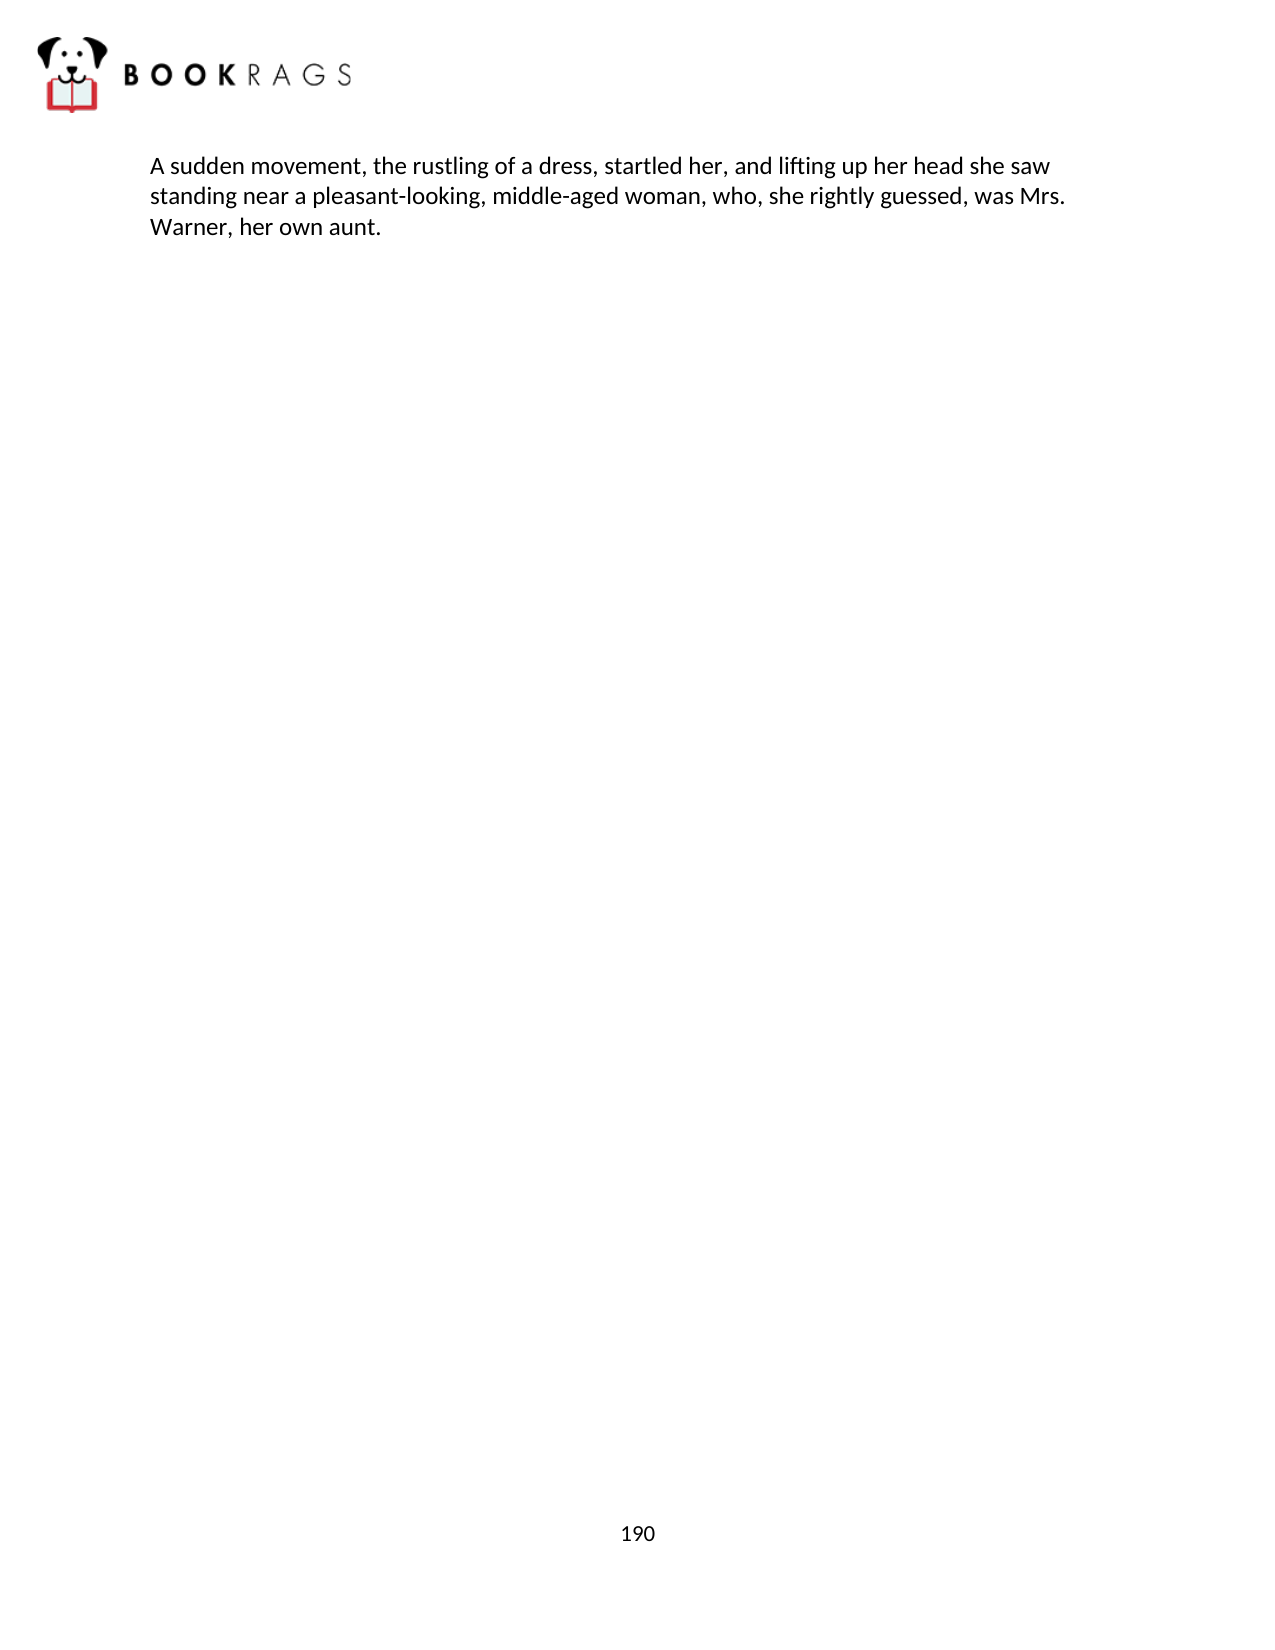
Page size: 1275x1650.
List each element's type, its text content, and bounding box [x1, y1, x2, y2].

picture [37, 37, 351, 113]
text A sudden movement, the rustling of a dress, startled her, and lifting up her head she saw standing near a pleasant-looking, middle-aged woman, who, she rightly guessed, was Mrs. Warner, her own aunt. [150, 150, 1125, 242]
